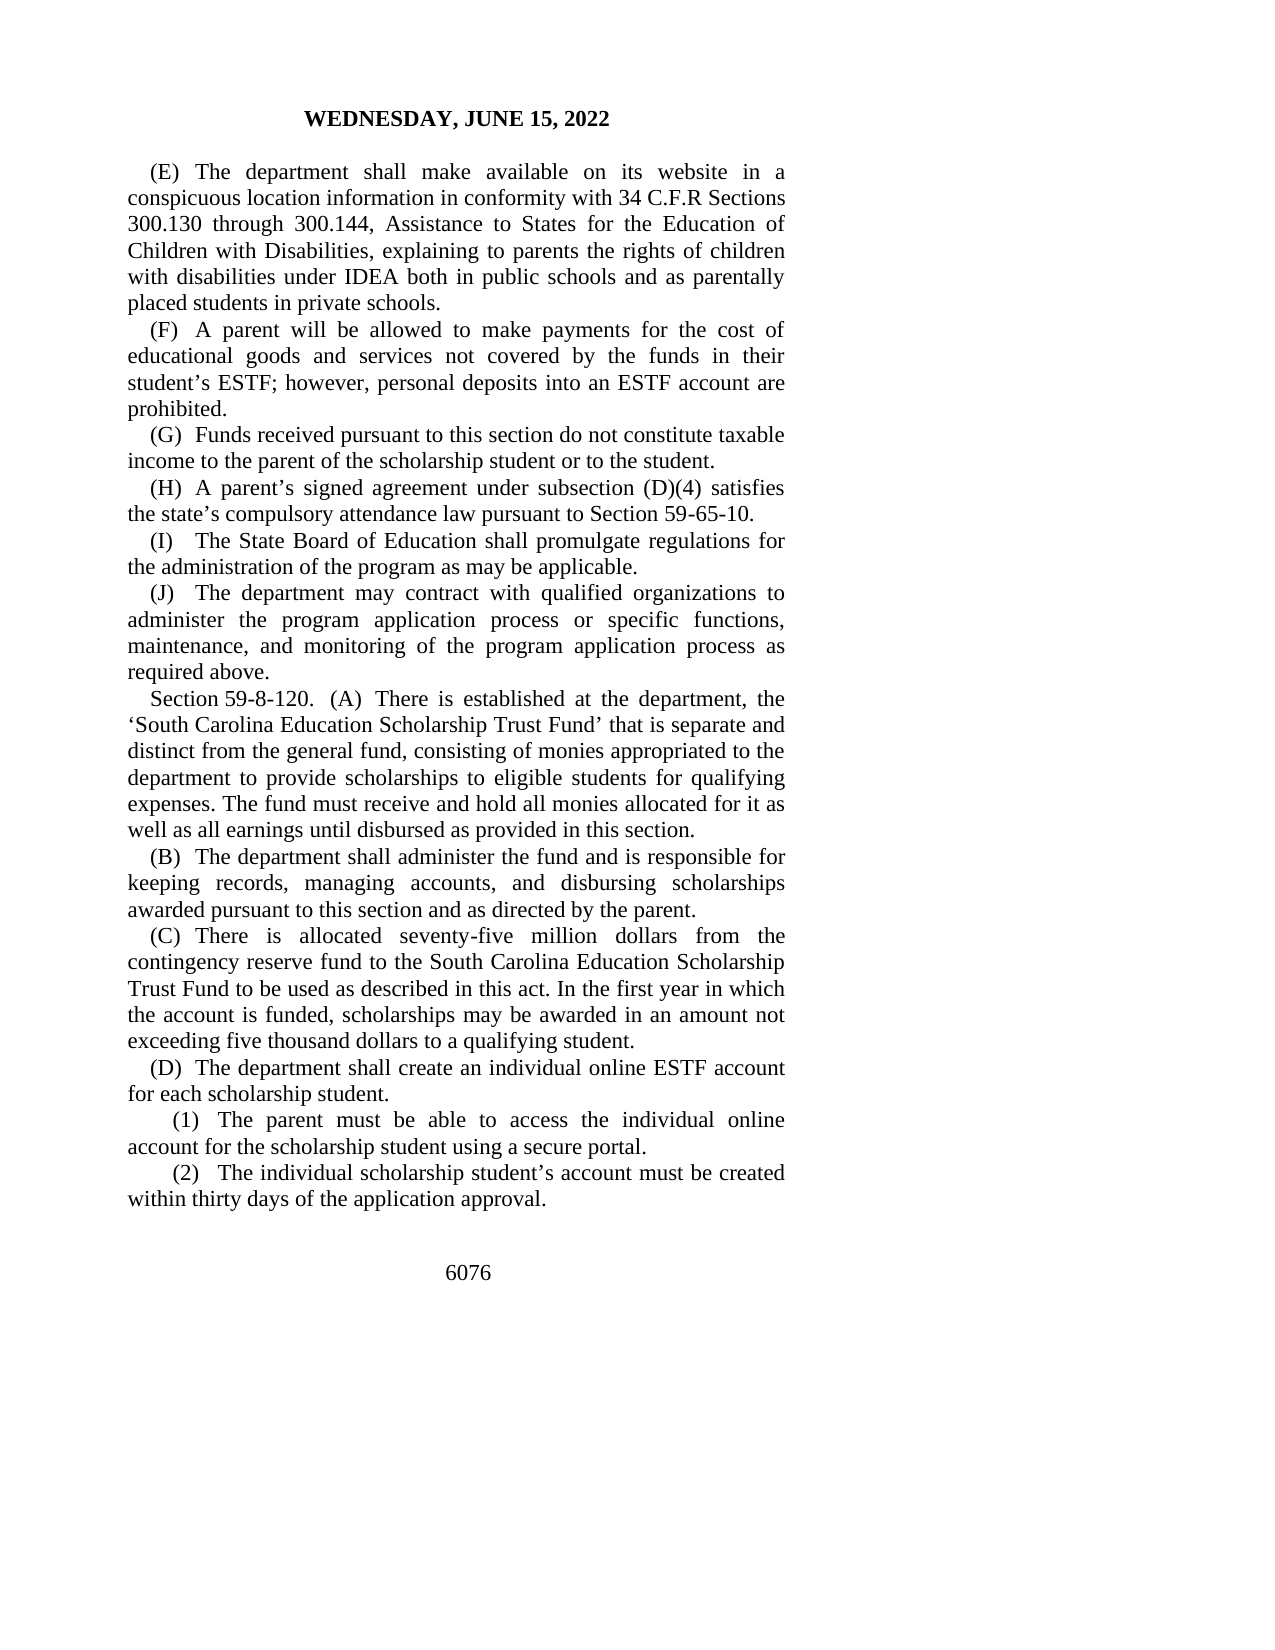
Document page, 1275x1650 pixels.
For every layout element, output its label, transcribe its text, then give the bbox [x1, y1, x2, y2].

text (D) The department shall create an individual online ESTF account for each scholarship student. [127, 1054, 786, 1106]
text (B) The department shall administer the fund and is responsible for keeping records, managing accounts, and disbursing scholarships awarded pursuant to this section and as directed by the parent. [127, 843, 786, 922]
text Section 59-8-120. (A) There is established at the department, the ‘South Carolina Education Scholarship Trust Fund’ that is separate and distinct from the general fund, consisting of monies appropriated to the department to provide scholarships to eligible students for qualifying expenses. The fund must receive and hold all monies allocated for it as well as all earnings until disbursed as provided in this section. [127, 685, 786, 843]
text (1) The parent must be able to access the individual online account for the scholarship student using a secure portal. [127, 1106, 786, 1159]
text (H) A parent’s signed agreement under subsection (D)(4) satisfies the state’s compulsory attendance law pursuant to Section 59-65-10. [127, 474, 786, 527]
text (C) There is allocated seventy-five million dollars from the contingency reserve fund to the South Carolina Education Scholarship Trust Fund to be used as described in this act. In the first year in which the account is funded, scholarships may be awarded in an amount not exceeding five thousand dollars to a qualifying student. [127, 922, 786, 1054]
text (F) A parent will be allowed to make payments for the cost of educational goods and services not covered by the funds in their student’s ESTF; however, personal deposits into an ESTF account are prohibited. [127, 316, 786, 421]
text (2) The individual scholarship student’s account must be created within thirty days of the application approval. [127, 1159, 786, 1212]
text (J) The department may contract with qualified organizations to administer the program application process or specific functions, maintenance, and monitoring of the program application process as required above. [127, 579, 786, 685]
text (E) The department shall make available on its website in a conspicuous location information in conformity with 34 C.F.R Sections 300.130 through 300.144, Assistance to States for the Education of Children with Disabilities, explaining to parents the rights of children with disabilities under IDEA both in public schools and as parentally placed students in private schools. [127, 158, 786, 316]
text (I) The State Board of Education shall promulgate regulations for the administration of the program as may be applicable. [127, 527, 786, 579]
text (G) Funds received pursuant to this section do not constitute taxable income to the parent of the scholarship student or to the student. [127, 421, 786, 474]
